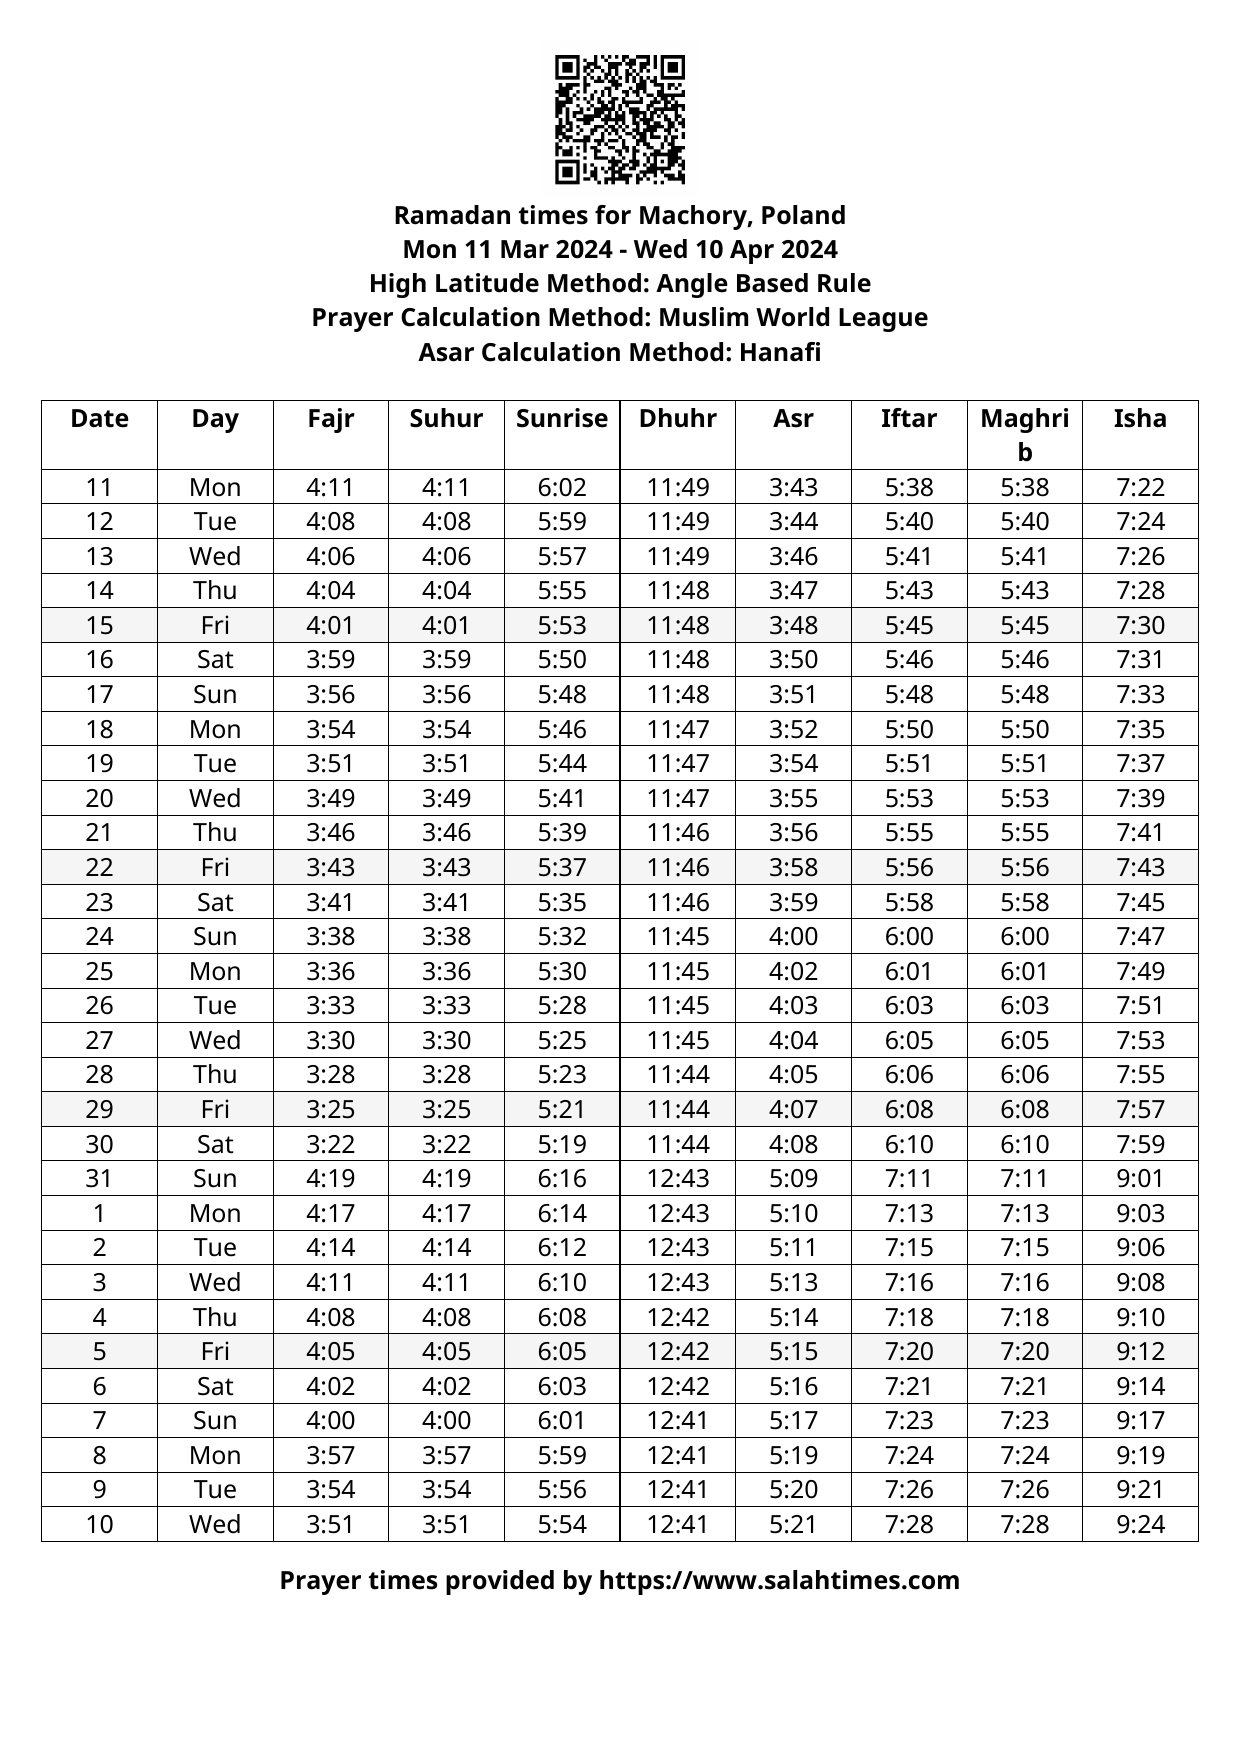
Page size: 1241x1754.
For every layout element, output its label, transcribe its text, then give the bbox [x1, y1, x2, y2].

table_cell 5:41 [505, 781, 619, 814]
table_cell 11:49 [621, 539, 735, 572]
table_cell 12:41 [621, 1507, 735, 1541]
table_cell 5:58 [852, 885, 967, 918]
table_cell 6:01 [968, 954, 1082, 987]
table_cell 11:48 [621, 574, 735, 607]
table_cell 7 [42, 1404, 157, 1437]
table_cell 5:44 [505, 746, 619, 780]
table_cell 5:50 [852, 712, 967, 745]
table_cell 3:47 [736, 574, 851, 607]
table_cell 12:41 [621, 1473, 735, 1506]
table_cell 28 [42, 1058, 157, 1091]
table_cell 4:08 [736, 1127, 851, 1160]
table_cell Thu [158, 1300, 273, 1333]
table_cell 3:38 [274, 919, 388, 953]
table_cell 6:00 [968, 919, 1082, 953]
table_cell 6:02 [505, 470, 619, 503]
table_cell 11:45 [621, 919, 735, 953]
table_cell 7:57 [1083, 1092, 1198, 1126]
table_cell 5:55 [505, 574, 619, 607]
table_cell 4:00 [274, 1404, 388, 1437]
table_cell 12 [42, 504, 157, 538]
table_cell 11:46 [621, 885, 735, 918]
table_cell 4:08 [389, 1300, 504, 1333]
table_cell 3:59 [274, 643, 388, 676]
table_cell 12:43 [621, 1231, 735, 1264]
table_cell 5:55 [852, 816, 967, 849]
table_cell 5:38 [968, 470, 1082, 503]
table_cell 3:41 [274, 885, 388, 918]
table_cell 7:26 [1083, 539, 1198, 572]
table_cell 5:48 [968, 677, 1082, 711]
table_cell 7:15 [968, 1231, 1082, 1264]
table_cell 11:46 [621, 850, 735, 884]
table_cell 3:51 [389, 1507, 504, 1541]
table_cell 18 [42, 712, 157, 745]
table_cell 11:48 [621, 677, 735, 711]
table_cell 7:11 [968, 1161, 1082, 1195]
table_cell 3:28 [389, 1058, 504, 1091]
text Prayer times provided by https://www.salahtimes.com [42, 1563, 1198, 1597]
table_cell 5:48 [852, 677, 967, 711]
table_cell 3:22 [274, 1127, 388, 1160]
table_cell 11:44 [621, 1058, 735, 1091]
table_cell 5:56 [505, 1473, 619, 1506]
table_cell 6:00 [852, 919, 967, 953]
table_cell 11:46 [621, 816, 735, 849]
table_cell 5:43 [852, 574, 967, 607]
table_cell 29 [42, 1092, 157, 1126]
table_cell 7:31 [1083, 643, 1198, 676]
table_cell 5:50 [505, 643, 619, 676]
table_cell 11:48 [621, 608, 735, 642]
table_cell 4:01 [389, 608, 504, 642]
table_cell 5:17 [736, 1404, 851, 1437]
table_cell 4:03 [736, 989, 851, 1022]
table_cell Mon [158, 1438, 273, 1472]
table_cell Sat [158, 1369, 273, 1402]
table_cell 30 [42, 1127, 157, 1160]
table_cell 4:11 [389, 470, 504, 503]
table_cell 7:59 [1083, 1127, 1198, 1160]
picture [542, 41, 699, 198]
table_cell 7:33 [1083, 677, 1198, 711]
table_cell Wed [158, 1265, 273, 1299]
table_cell Mon [158, 954, 273, 987]
table_cell 5:28 [505, 989, 619, 1022]
table_cell 11:49 [621, 504, 735, 538]
table_cell 3:43 [736, 470, 851, 503]
table_cell 3:48 [736, 608, 851, 642]
table_cell 9 [42, 1473, 157, 1506]
table_cell 7:11 [852, 1161, 967, 1195]
table_cell 6:03 [852, 989, 967, 1022]
table_cell 7:16 [968, 1265, 1082, 1299]
table_cell 5:21 [505, 1092, 619, 1126]
table_cell 3:51 [274, 746, 388, 780]
table_cell 20 [42, 781, 157, 814]
table_cell 12:42 [621, 1369, 735, 1402]
table_cell 6:14 [505, 1196, 619, 1229]
table_cell 7:24 [1083, 504, 1198, 538]
table_cell 3:30 [389, 1023, 504, 1057]
table_cell 5:39 [505, 816, 619, 849]
table_cell 3 [42, 1265, 157, 1299]
table_cell 7:43 [1083, 850, 1198, 884]
table_cell 4:11 [274, 470, 388, 503]
table_cell Sun [158, 1161, 273, 1195]
table_cell 9:10 [1083, 1300, 1198, 1333]
table_header Fajr [274, 401, 388, 469]
table_cell 12:42 [621, 1334, 735, 1368]
table_cell 5:50 [968, 712, 1082, 745]
table_cell 4:19 [389, 1161, 504, 1195]
table_cell 12:43 [621, 1265, 735, 1299]
table_cell 3:54 [389, 1473, 504, 1506]
table_cell 6:12 [505, 1231, 619, 1264]
table_cell Wed [158, 539, 273, 572]
table_cell 5:54 [505, 1507, 619, 1541]
table_cell 15 [42, 608, 157, 642]
table_cell 3:57 [389, 1438, 504, 1472]
table_cell 5:45 [852, 608, 967, 642]
table_cell 5:40 [852, 504, 967, 538]
table_cell 3:43 [274, 850, 388, 884]
table_cell 7:22 [1083, 470, 1198, 503]
table_cell 6:16 [505, 1161, 619, 1195]
table_cell 5:59 [505, 1438, 619, 1472]
table_cell 5:21 [736, 1507, 851, 1541]
table_cell 4:00 [736, 919, 851, 953]
table_cell 5:56 [852, 850, 967, 884]
table_cell Sat [158, 1127, 273, 1160]
table_cell 3:46 [389, 816, 504, 849]
table_cell 7:28 [1083, 574, 1198, 607]
table_cell 23 [42, 885, 157, 918]
table_cell Fri [158, 850, 273, 884]
table_cell 6:03 [968, 989, 1082, 1022]
table_cell 4:06 [389, 539, 504, 572]
table_cell Sat [158, 885, 273, 918]
table_cell 5:41 [968, 539, 1082, 572]
table_cell 9:14 [1083, 1369, 1198, 1402]
table_cell Wed [158, 781, 273, 814]
table_cell 6:03 [505, 1369, 619, 1402]
table_cell 5:59 [505, 504, 619, 538]
table_cell 7:13 [852, 1196, 967, 1229]
table_cell 3:46 [274, 816, 388, 849]
table_cell 7:20 [852, 1334, 967, 1368]
table_cell 3:25 [274, 1092, 388, 1126]
table_cell 3:51 [736, 677, 851, 711]
table_cell 6:08 [968, 1092, 1082, 1126]
table_cell 5:38 [852, 470, 967, 503]
table_cell 6:05 [968, 1023, 1082, 1057]
table_cell 5:46 [852, 643, 967, 676]
table_cell 7:26 [968, 1473, 1082, 1506]
table_cell 7:28 [852, 1507, 967, 1541]
table_cell Sun [158, 919, 273, 953]
table_cell Tue [158, 1473, 273, 1506]
table_cell 5:19 [736, 1438, 851, 1472]
table_cell 3:54 [389, 712, 504, 745]
table_cell 7:21 [968, 1369, 1082, 1402]
table_cell Thu [158, 574, 273, 607]
table_cell 5:32 [505, 919, 619, 953]
table_cell 6:05 [852, 1023, 967, 1057]
table_cell Mon [158, 1196, 273, 1229]
table_cell 7:28 [968, 1507, 1082, 1541]
table_cell 7:30 [1083, 608, 1198, 642]
table_cell 26 [42, 989, 157, 1022]
table_cell 5:53 [505, 608, 619, 642]
table_cell 6:08 [852, 1092, 967, 1126]
table_cell 5:57 [505, 539, 619, 572]
table_header Isha [1083, 401, 1198, 469]
table_cell 3:56 [736, 816, 851, 849]
table_cell 5:43 [968, 574, 1082, 607]
table_cell 11:47 [621, 712, 735, 745]
table_cell 7:39 [1083, 781, 1198, 814]
table_cell 4:01 [274, 608, 388, 642]
table_cell 4:17 [274, 1196, 388, 1229]
table_cell 9:19 [1083, 1438, 1198, 1472]
table_cell Sun [158, 677, 273, 711]
table_cell 5:40 [968, 504, 1082, 538]
table_cell 5:23 [505, 1058, 619, 1091]
table_cell Fri [158, 1334, 273, 1368]
table_cell 5:51 [852, 746, 967, 780]
table_cell 3:41 [389, 885, 504, 918]
table_cell 5:30 [505, 954, 619, 987]
table_cell 13 [42, 539, 157, 572]
table_cell 7:47 [1083, 919, 1198, 953]
table_cell 3:28 [274, 1058, 388, 1091]
table_cell 4:11 [389, 1265, 504, 1299]
table_cell 3:50 [736, 643, 851, 676]
table_cell 4:19 [274, 1161, 388, 1195]
text Mon 11 Mar 2024 - Wed 10 Apr 2024 [42, 232, 1198, 266]
table_cell 4:07 [736, 1092, 851, 1126]
table_cell 6:10 [505, 1265, 619, 1299]
table_cell 7:18 [968, 1300, 1082, 1333]
table_cell 4:05 [736, 1058, 851, 1091]
table_cell 7:51 [1083, 989, 1198, 1022]
table_cell 22 [42, 850, 157, 884]
table_cell 6:06 [968, 1058, 1082, 1091]
table_cell Tue [158, 504, 273, 538]
table_cell 5:41 [852, 539, 967, 572]
table_cell 4:02 [274, 1369, 388, 1402]
table_cell 6:06 [852, 1058, 967, 1091]
table_cell 31 [42, 1161, 157, 1195]
table_cell 7:45 [1083, 885, 1198, 918]
table_cell 3:43 [389, 850, 504, 884]
table_cell 11:45 [621, 1023, 735, 1057]
table_cell 16 [42, 643, 157, 676]
table_cell 4:04 [736, 1023, 851, 1057]
text Prayer Calculation Method: Muslim World League [42, 300, 1198, 334]
table_cell 5:15 [736, 1334, 851, 1368]
table_cell Mon [158, 470, 273, 503]
table_cell 19 [42, 746, 157, 780]
table_cell 3:59 [736, 885, 851, 918]
table_cell 25 [42, 954, 157, 987]
table_cell 5:11 [736, 1231, 851, 1264]
table_cell 7:18 [852, 1300, 967, 1333]
table_cell Mon [158, 712, 273, 745]
table_cell 4:08 [389, 504, 504, 538]
table_cell Tue [158, 989, 273, 1022]
table_cell 5:13 [736, 1265, 851, 1299]
table_cell 9:08 [1083, 1265, 1198, 1299]
table_cell Fri [158, 1092, 273, 1126]
table_cell 3:49 [274, 781, 388, 814]
table_cell 3:56 [274, 677, 388, 711]
table_cell 7:37 [1083, 746, 1198, 780]
table_cell 10 [42, 1507, 157, 1541]
table_cell 5:46 [505, 712, 619, 745]
table_cell 7:24 [968, 1438, 1082, 1472]
table_cell 11 [42, 470, 157, 503]
table_cell 9:01 [1083, 1161, 1198, 1195]
table_cell 3:55 [736, 781, 851, 814]
table_cell 7:15 [852, 1231, 967, 1264]
table_cell 7:21 [852, 1369, 967, 1402]
table_cell 7:41 [1083, 816, 1198, 849]
table_cell 5:51 [968, 746, 1082, 780]
table_cell 5 [42, 1334, 157, 1368]
table_cell 9:03 [1083, 1196, 1198, 1229]
table_cell 9:17 [1083, 1404, 1198, 1437]
table_cell 4:14 [274, 1231, 388, 1264]
table_cell 12:41 [621, 1438, 735, 1472]
table_cell 3:33 [274, 989, 388, 1022]
table_cell 7:16 [852, 1265, 967, 1299]
table_cell 3:44 [736, 504, 851, 538]
table_cell 3:54 [736, 746, 851, 780]
table_header Dhuhr [621, 401, 735, 469]
table_cell 5:14 [736, 1300, 851, 1333]
table_cell 11:48 [621, 643, 735, 676]
table_cell 3:25 [389, 1092, 504, 1126]
table_header Iftar [852, 401, 967, 469]
table_cell Sun [158, 1404, 273, 1437]
text Ramadan times for Machory, Poland [42, 198, 1198, 232]
table_cell 8 [42, 1438, 157, 1472]
table_cell 7:35 [1083, 712, 1198, 745]
table_cell Thu [158, 1058, 273, 1091]
table_cell 9:21 [1083, 1473, 1198, 1506]
table_cell 3:36 [274, 954, 388, 987]
table_cell 5:10 [736, 1196, 851, 1229]
table_cell 6:10 [852, 1127, 967, 1160]
table_cell 4:17 [389, 1196, 504, 1229]
table_cell 7:23 [968, 1404, 1082, 1437]
table_header Sunrise [505, 401, 619, 469]
table_cell 4 [42, 1300, 157, 1333]
table_header Maghrib [968, 401, 1082, 469]
table_cell 5:37 [505, 850, 619, 884]
table_cell 5:46 [968, 643, 1082, 676]
table_cell 12:41 [621, 1404, 735, 1437]
table_cell 4:08 [274, 1300, 388, 1333]
table_cell 24 [42, 919, 157, 953]
table_cell Tue [158, 746, 273, 780]
table_cell 12:43 [621, 1196, 735, 1229]
table_cell 11:47 [621, 746, 735, 780]
table_cell 7:26 [852, 1473, 967, 1506]
table_cell 2 [42, 1231, 157, 1264]
table_cell 7:13 [968, 1196, 1082, 1229]
table_cell 1 [42, 1196, 157, 1229]
table_header Date [42, 401, 157, 469]
table_cell 4:02 [389, 1369, 504, 1402]
table_cell Tue [158, 1231, 273, 1264]
table_cell Wed [158, 1507, 273, 1541]
table_cell 3:22 [389, 1127, 504, 1160]
table_cell 11:44 [621, 1127, 735, 1160]
table_cell 4:06 [274, 539, 388, 572]
table_cell 11:47 [621, 781, 735, 814]
table_cell 17 [42, 677, 157, 711]
table_cell 3:52 [736, 712, 851, 745]
table_cell 3:59 [389, 643, 504, 676]
table_cell 5:55 [968, 816, 1082, 849]
table_cell 3:54 [274, 712, 388, 745]
table_cell 6:05 [505, 1334, 619, 1368]
table_cell 5:16 [736, 1369, 851, 1402]
table_cell 9:24 [1083, 1507, 1198, 1541]
table_header Day [158, 401, 273, 469]
table_cell 7:24 [852, 1438, 967, 1472]
table_cell 4:14 [389, 1231, 504, 1264]
table_cell 5:20 [736, 1473, 851, 1506]
table_header Suhur [389, 401, 504, 469]
table_cell 5:56 [968, 850, 1082, 884]
table_cell Wed [158, 1023, 273, 1057]
table_cell 4:02 [736, 954, 851, 987]
table_cell 12:42 [621, 1300, 735, 1333]
table_cell 6 [42, 1369, 157, 1402]
table_cell Sat [158, 643, 273, 676]
table_cell 4:00 [389, 1404, 504, 1437]
table_cell 11:45 [621, 989, 735, 1022]
table_cell 3:54 [274, 1473, 388, 1506]
table_cell Fri [158, 608, 273, 642]
table_cell 3:30 [274, 1023, 388, 1057]
table_cell 3:49 [389, 781, 504, 814]
table_cell 3:58 [736, 850, 851, 884]
table_cell 6:08 [505, 1300, 619, 1333]
table_header Asr [736, 401, 851, 469]
table_cell 9:06 [1083, 1231, 1198, 1264]
table_cell 3:33 [389, 989, 504, 1022]
table_cell 7:20 [968, 1334, 1082, 1368]
table_cell 4:11 [274, 1265, 388, 1299]
table_cell 7:23 [852, 1404, 967, 1437]
table_cell 3:38 [389, 919, 504, 953]
table_cell 14 [42, 574, 157, 607]
table_cell 6:01 [852, 954, 967, 987]
table_cell 21 [42, 816, 157, 849]
table_cell 3:56 [389, 677, 504, 711]
table_cell 7:55 [1083, 1058, 1198, 1091]
table_cell Thu [158, 816, 273, 849]
table_cell 11:44 [621, 1092, 735, 1126]
table_cell 27 [42, 1023, 157, 1057]
text High Latitude Method: Angle Based Rule [42, 266, 1198, 300]
table_cell 4:05 [389, 1334, 504, 1368]
table_cell 12:43 [621, 1161, 735, 1195]
table_cell 5:48 [505, 677, 619, 711]
table_cell 5:25 [505, 1023, 619, 1057]
table_cell 5:58 [968, 885, 1082, 918]
table_cell 6:10 [968, 1127, 1082, 1160]
table_cell 5:53 [968, 781, 1082, 814]
table_cell 3:57 [274, 1438, 388, 1472]
table_cell 5:53 [852, 781, 967, 814]
table_cell 11:49 [621, 470, 735, 503]
table_cell 3:51 [274, 1507, 388, 1541]
table_cell 4:04 [389, 574, 504, 607]
table_cell 4:04 [274, 574, 388, 607]
text Asar Calculation Method: Hanafi [42, 334, 1198, 368]
table_cell 4:08 [274, 504, 388, 538]
table_cell 5:19 [505, 1127, 619, 1160]
table_cell 3:36 [389, 954, 504, 987]
table_cell 7:53 [1083, 1023, 1198, 1057]
table_cell 3:46 [736, 539, 851, 572]
table_cell 4:05 [274, 1334, 388, 1368]
table_cell 6:01 [505, 1404, 619, 1437]
table_cell 3:51 [389, 746, 504, 780]
table_cell 5:35 [505, 885, 619, 918]
table_cell 11:45 [621, 954, 735, 987]
table_cell 5:09 [736, 1161, 851, 1195]
table_cell 5:45 [968, 608, 1082, 642]
table_cell 7:49 [1083, 954, 1198, 987]
table_cell 9:12 [1083, 1334, 1198, 1368]
